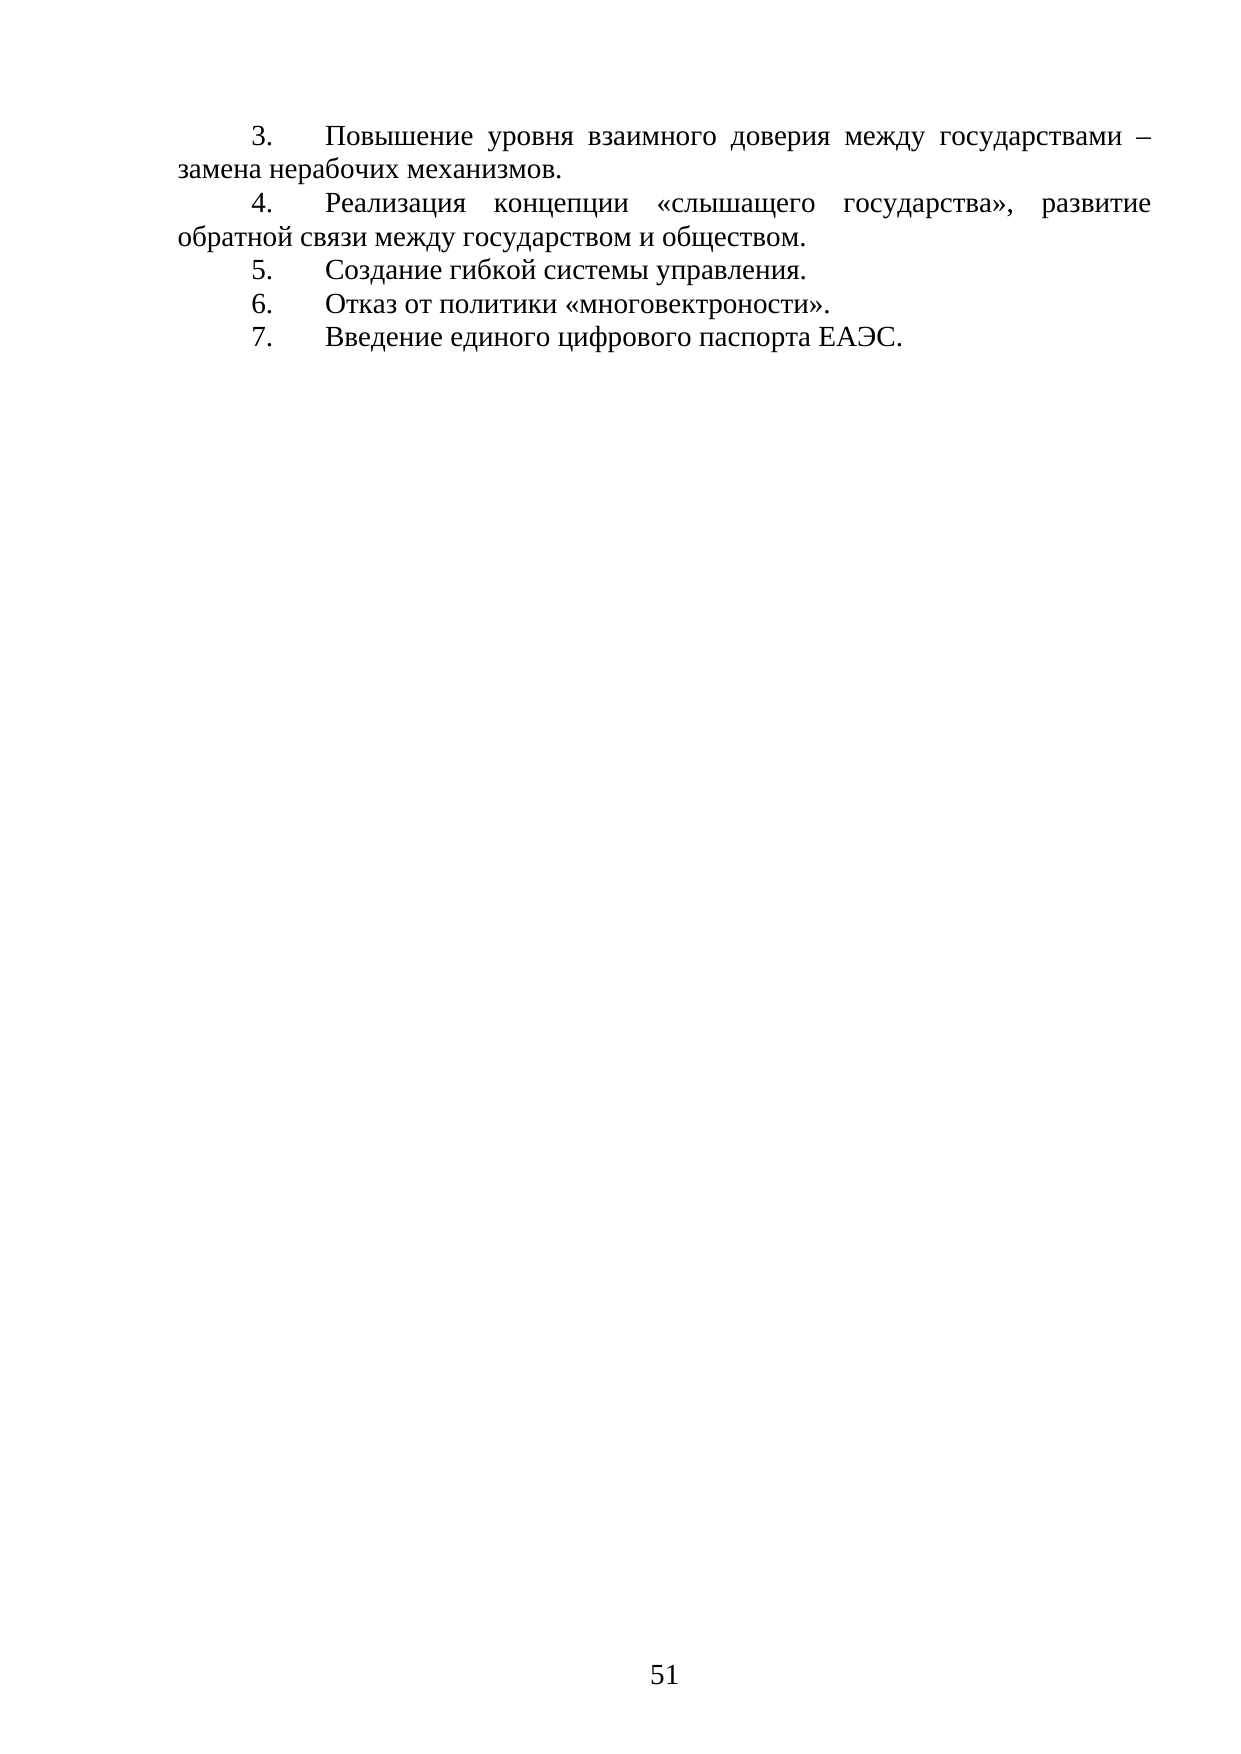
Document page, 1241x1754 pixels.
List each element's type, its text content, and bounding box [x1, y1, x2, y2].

list Создание гибкой системы управления. [177, 252, 1152, 286]
list Введение единого цифрового паспорта ЕАЭС. [177, 319, 1152, 353]
list Отказ от политики «многовектроности». [177, 286, 1152, 319]
list Реализация концепции «слышащего государства», развитие обратной связи между государством и обществом. [177, 185, 1152, 252]
list Повышение уровня взаимного доверия между государствами – замена нерабочих механизмов. [177, 118, 1152, 185]
